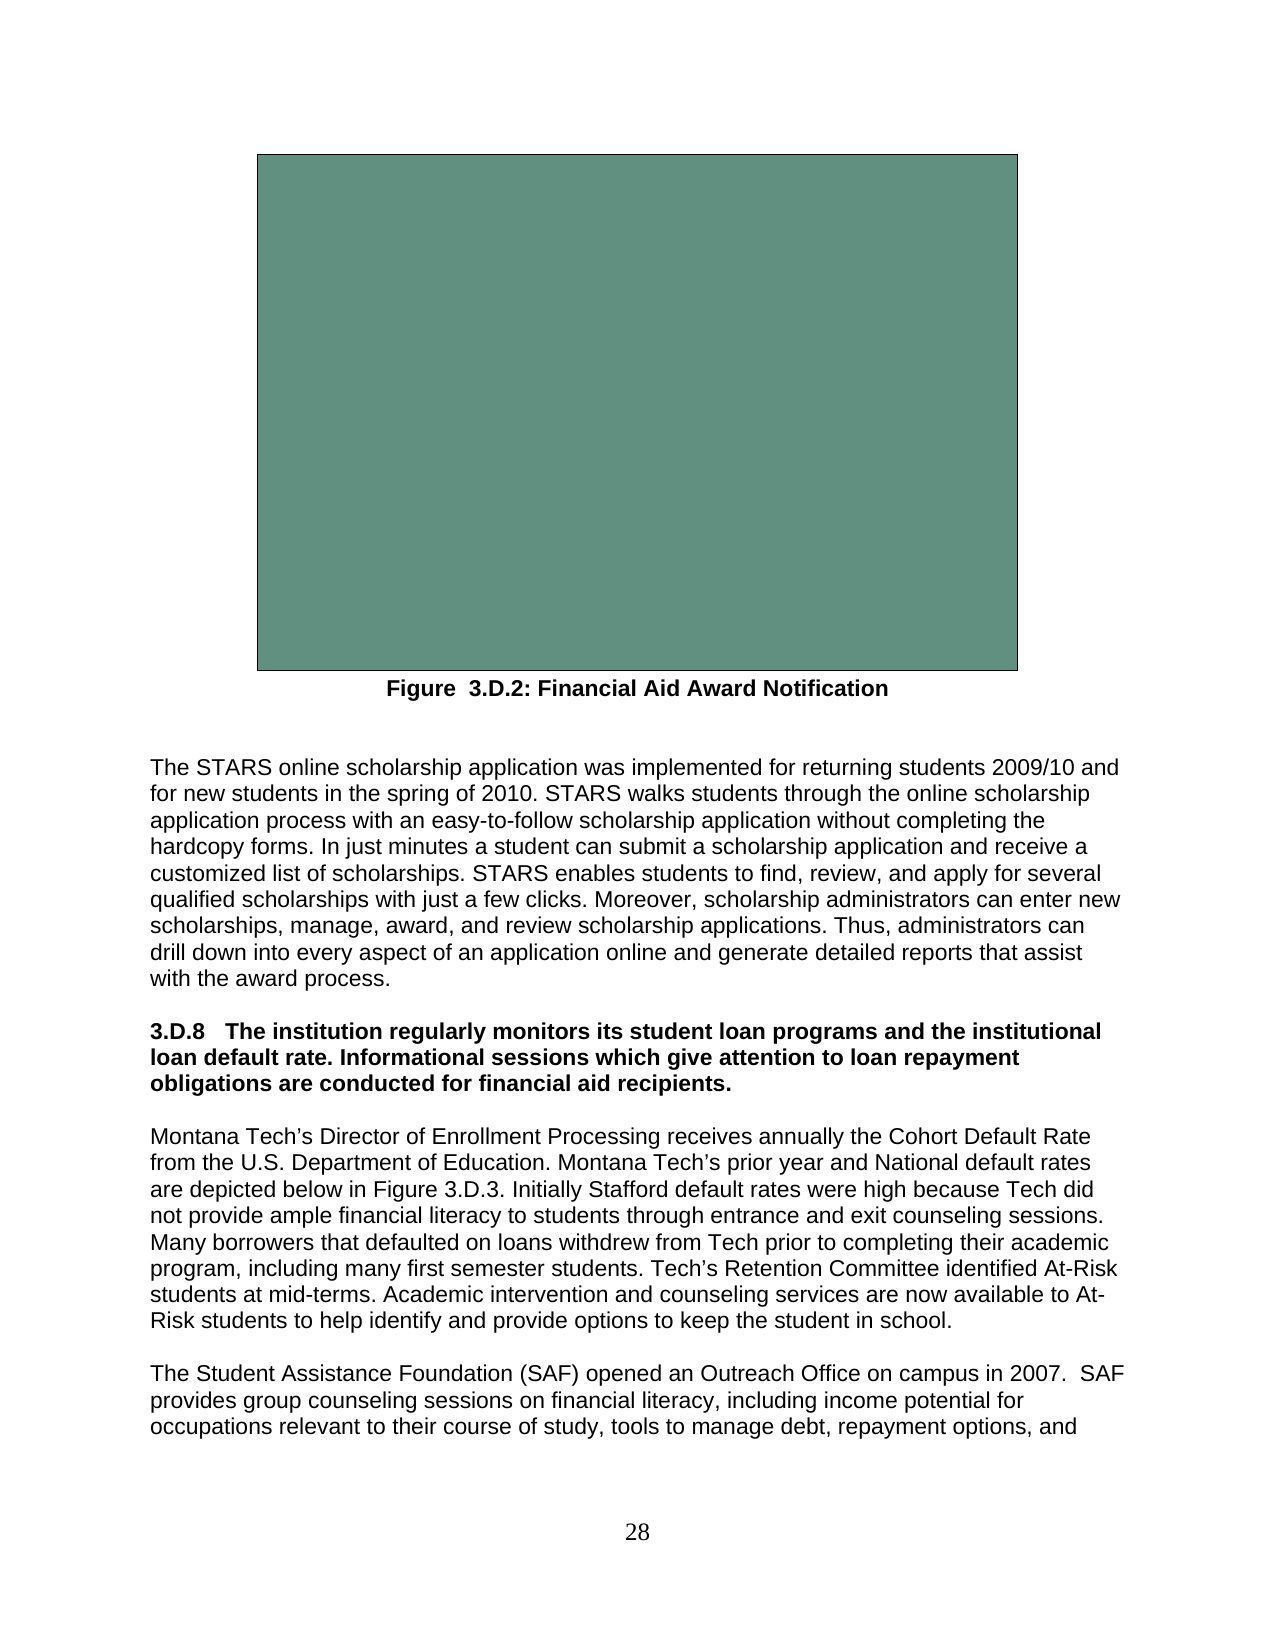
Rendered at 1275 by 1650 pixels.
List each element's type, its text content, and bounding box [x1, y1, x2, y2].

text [150, 1360, 1125, 1439]
text 3.D.8 The institution regularly monitors its student loan programs and the institutional loan default rate. Informational sessions which give attention to loan repayment obligations are conducted for financial aid recipients. [150, 1018, 1125, 1097]
text Figure 3.D.2: Financial Aid Award Notification [150, 675, 1125, 701]
text Montana Tech’s Director of Enrollment Processing receives annually the Cohort Default Rate from the U.S. Department of Education. Montana Tech’s prior year and National default rates are depicted below in Figure 3.D.3. Initially Stafford default rates were high because Tech did not provide ample financial literacy to students through entrance and exit counseling sessions. Many borrowers that defaulted on loans withdrew from Tech prior to completing their academic program, including many first semester students. Tech’s Retention Committee identified At-Risk students at mid-terms. Academic intervention and counseling services are now available to At-Risk students to help identify and provide options to keep the student in school. [150, 1123, 1125, 1334]
text The STARS online scholarship application was implemented for returning students 2009/10 and for new students in the spring of 2010. STARS walks students through the online scholarship application process with an easy-to-follow scholarship application without completing the hardcopy forms. In just minutes a student can submit a scholarship application and receive a customized list of scholarships. STARS enables students to find, review, and apply for several qualified scholarships with just a few clicks. Moreover, scholarship administrators can enter new scholarships, manage, award, and review scholarship applications. Thus, administrators can drill down into every aspect of an application online and generate detailed reports that assist with the award process. [150, 754, 1125, 991]
